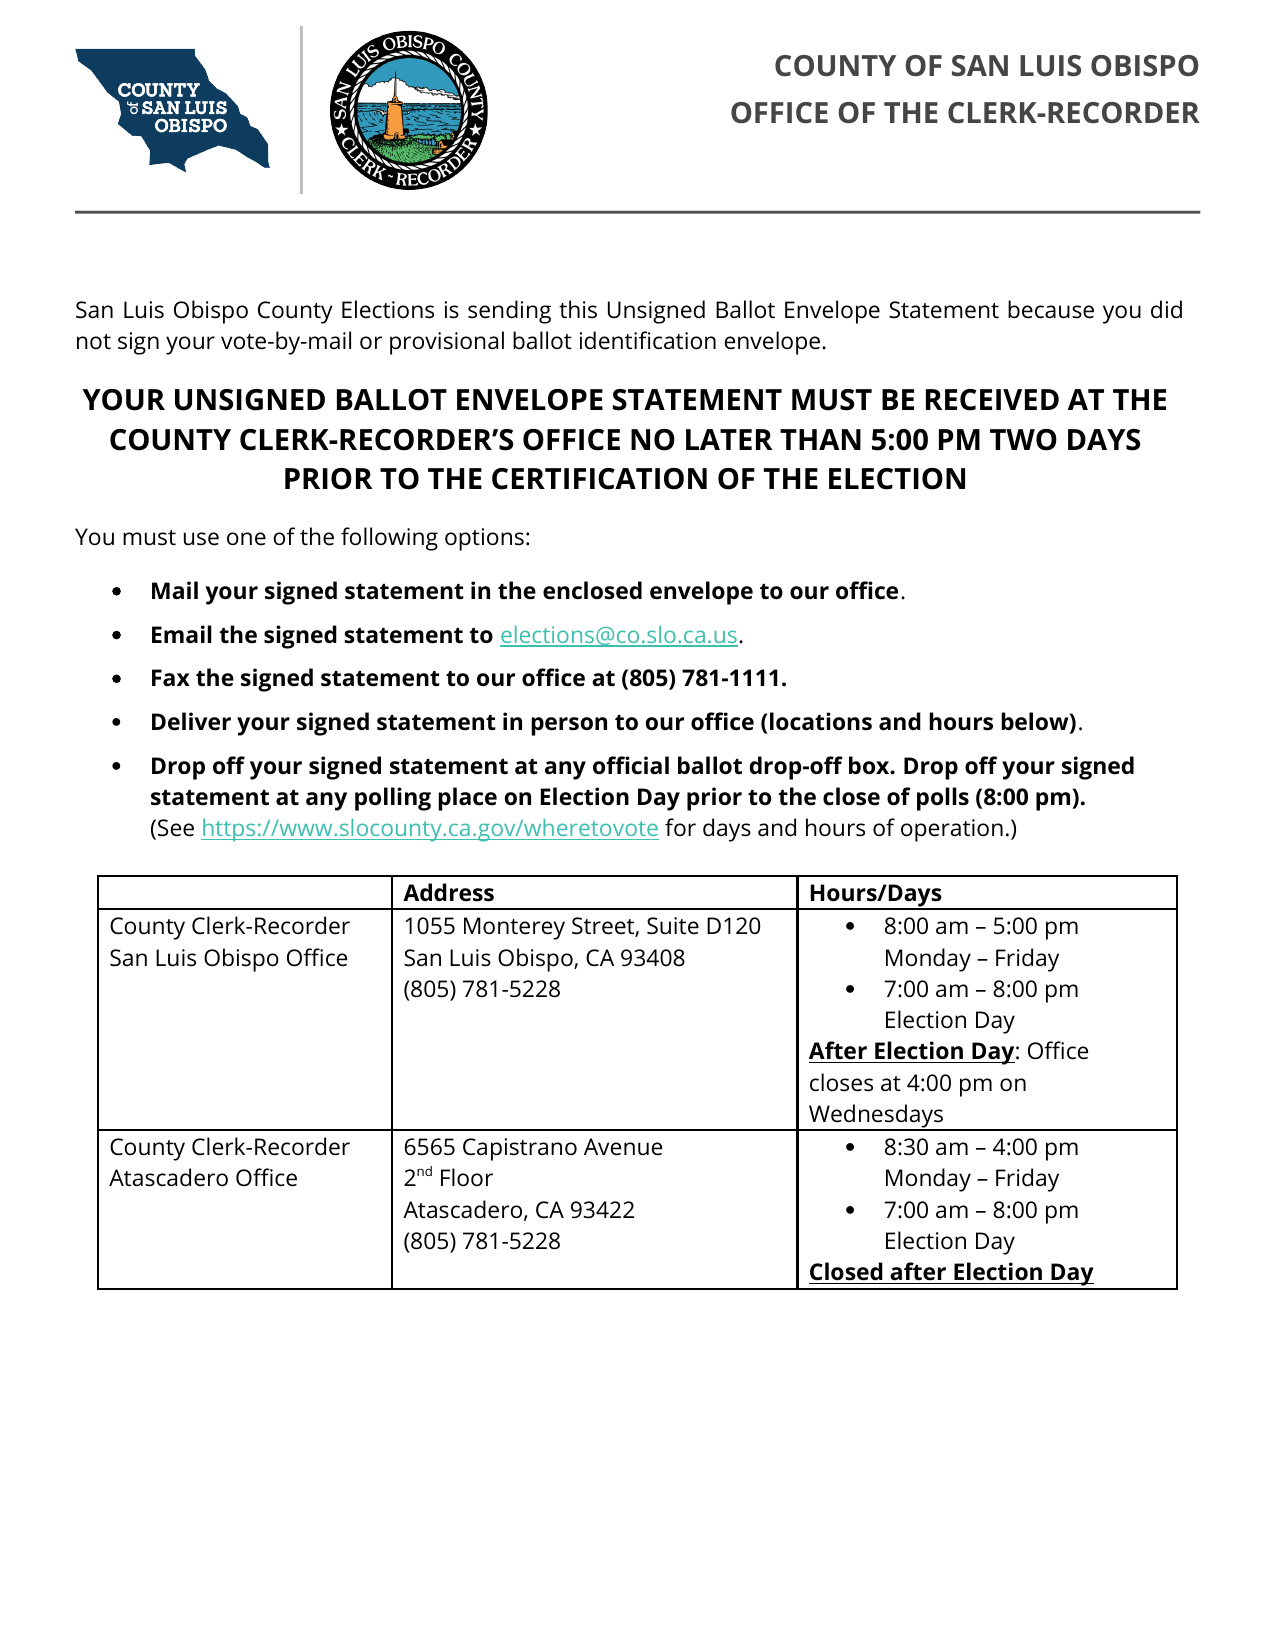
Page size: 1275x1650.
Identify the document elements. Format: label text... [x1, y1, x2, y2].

table_cell County Clerk-Recorder Atascadero Office [99, 1131, 391, 1287]
list Fax the signed statement to our office at (805) 781-1111. [112, 662, 1176, 694]
text You must use one of the following options: [75, 521, 1176, 552]
table_cell 8:00 am – 5:00 pm Monday – Friday 7:00 am – 8:00 pm Election Day After Election Day: Office closes at 4:00 pm on Wednesdays [799, 910, 1176, 1129]
picture [75, 26, 488, 194]
list Drop off your signed statement at any official ballot drop-off box. Drop off your signed statement at any polling place on Election Day prior to the close of polls (8:00 pm). (See https://www.slocounty.ca.gov/wheretovote for days and hours of operation.) [112, 750, 1176, 844]
table_header [99, 877, 391, 908]
list Mail your signed statement in the enclosed envelope to our office. [112, 575, 1176, 606]
table_cell 6565 Capistrano Avenue 2nd Floor Atascadero, CA 93422 (805) 781-5228 [393, 1131, 796, 1287]
picture [75, 210, 1200, 214]
table_cell 8:30 am – 4:00 pm Monday – Friday 7:00 am – 8:00 pm Election Day Closed after Election Day [799, 1131, 1176, 1287]
text YOUR UNSIGNED BALLOT ENVELOPE STATEMENT MUST BE RECEIVED AT THE COUNTY CLERK-RECORDER’S OFFICE NO LATER THAN 5:00 PM TWO DAYS PRIOR TO THE CERTIFICATION OF THE ELECTION [75, 379, 1176, 498]
table_cell 1055 Monterey Street, Suite D120 San Luis Obispo, CA 93408 (805) 781-5228 [393, 910, 796, 1129]
table_header Hours/Days [799, 877, 1176, 908]
text San Luis Obispo County Elections is sending this Unsigned Ballot Envelope Statement because you did not sign your vote-by-mail or provisional ballot identification envelope. [75, 294, 1185, 356]
table_header Address [393, 877, 796, 908]
list Email the signed statement to elections@co.slo.ca.us. [112, 619, 1176, 650]
list Deliver your signed statement in person to our office (locations and hours below). [112, 706, 1176, 737]
table_cell County Clerk-Recorder San Luis Obispo Office [99, 910, 391, 1129]
